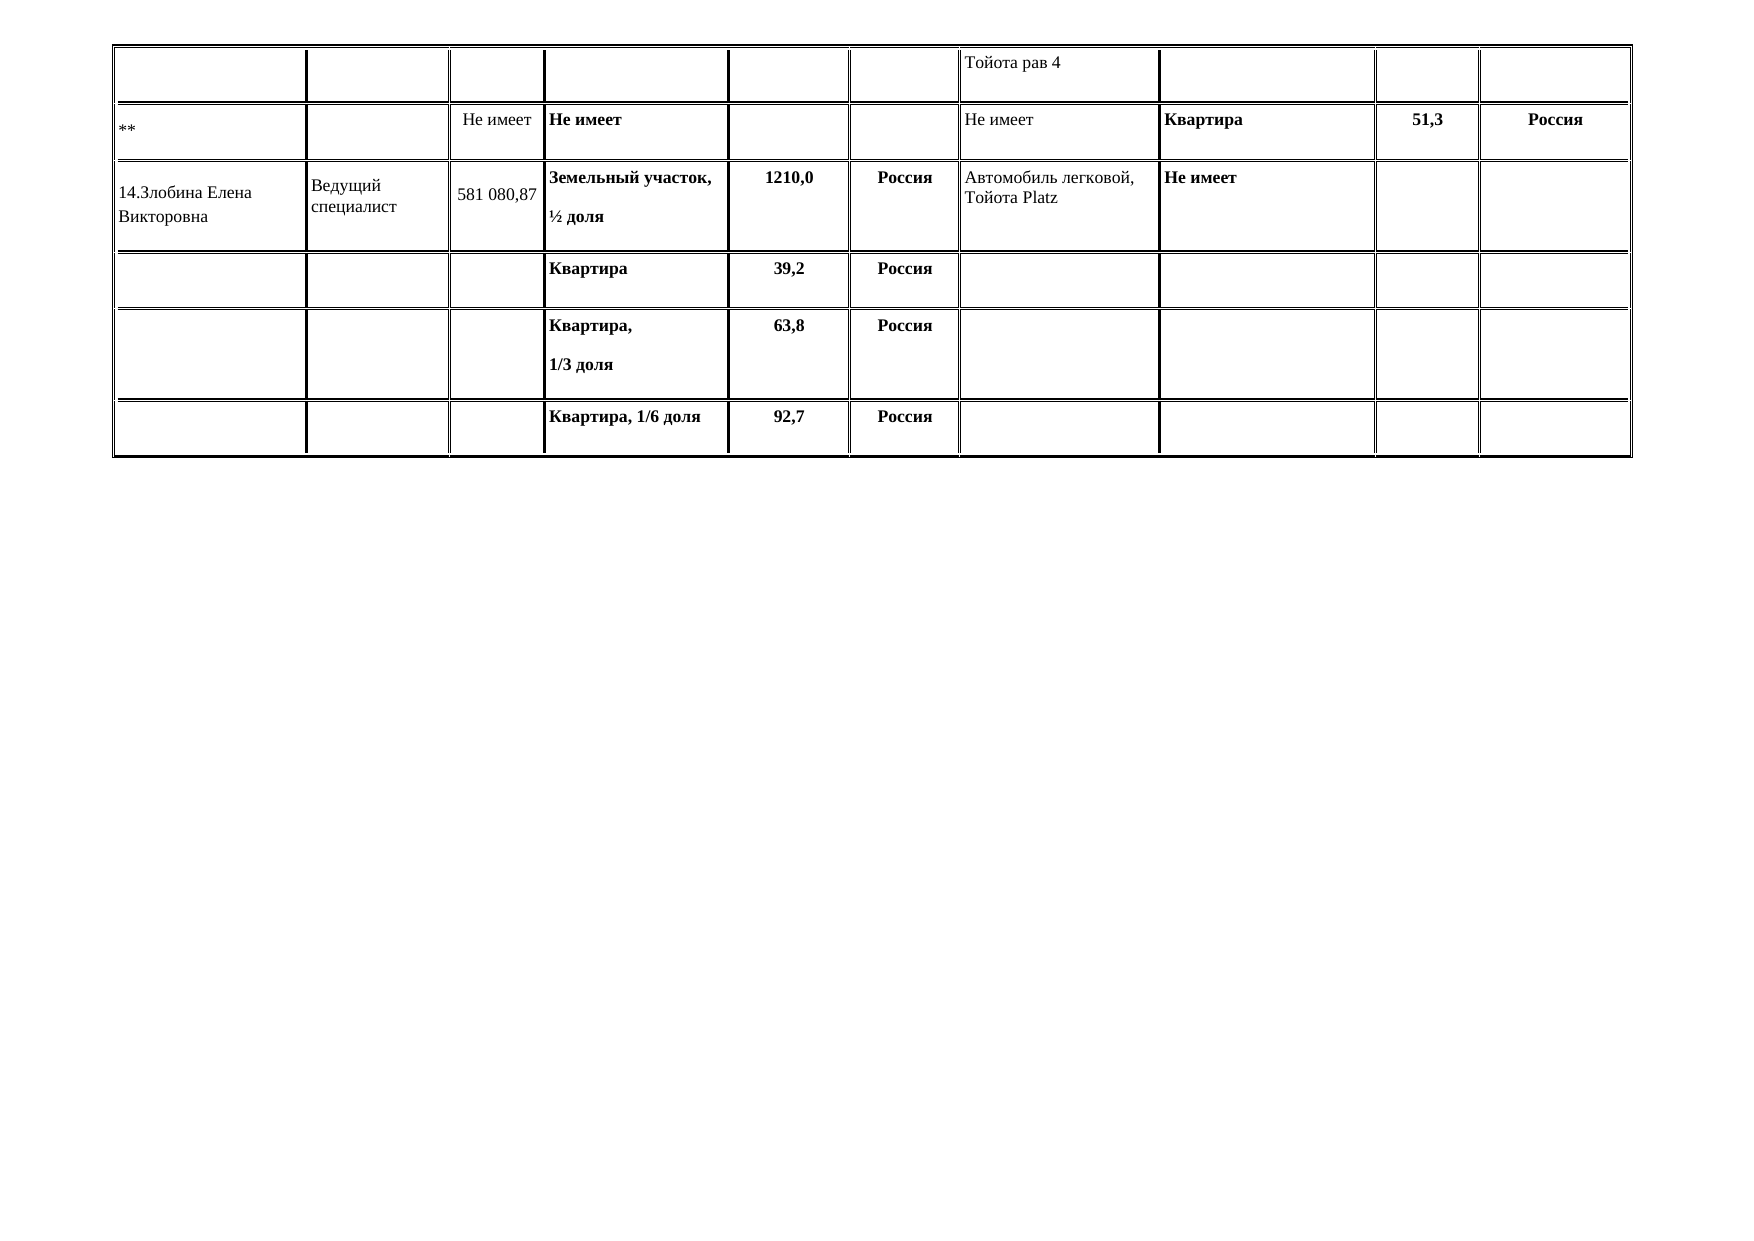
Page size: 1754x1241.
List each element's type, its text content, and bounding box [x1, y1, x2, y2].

table_cell [1159, 402, 1376, 455]
table_cell Автомобиль легковой, Tойота Platz [961, 162, 1158, 250]
table_cell Земельный участок, ½ доля [546, 162, 727, 250]
table_cell 1210,0 [730, 162, 848, 250]
table_cell [1377, 310, 1478, 398]
table_cell [306, 48, 449, 101]
table_cell 39,2 [730, 254, 848, 307]
table_cell Квартира [1161, 105, 1374, 159]
table_cell [1480, 307, 1631, 398]
table_cell Не имеет [1161, 162, 1374, 250]
table_cell [451, 254, 543, 307]
table_cell [1480, 159, 1631, 250]
table_cell [1377, 254, 1478, 307]
table_cell [1480, 48, 1630, 101]
table_cell [115, 48, 306, 101]
table_cell 63,8 [730, 310, 848, 398]
table_cell ** [115, 101, 305, 159]
table_cell [115, 398, 306, 455]
table_cell [850, 48, 960, 101]
table_cell [851, 105, 958, 159]
table_cell [1161, 310, 1374, 398]
table_cell [544, 48, 728, 101]
table_cell [1159, 48, 1376, 101]
table_cell [308, 254, 448, 307]
table_cell [1377, 162, 1478, 250]
table_cell Россия [851, 254, 958, 307]
table_cell Ведущий специалист [308, 162, 448, 250]
table_cell Квартира [546, 254, 727, 307]
table_cell [961, 254, 1158, 307]
table_cell [451, 310, 543, 398]
table_cell [308, 310, 448, 398]
table_cell [730, 105, 848, 159]
table_cell [450, 402, 544, 455]
table_cell [1376, 402, 1479, 455]
table_cell [115, 250, 305, 307]
table_cell 581 080,87 [451, 162, 543, 250]
table_cell Россия [1481, 101, 1630, 159]
table_cell 14.Злобина Елена Викторовна [114, 159, 306, 250]
table_cell Не имеет [546, 105, 727, 159]
table_cell Россия [851, 310, 958, 398]
table_cell [1481, 250, 1630, 307]
table_cell [306, 402, 449, 455]
table_cell Россия [850, 402, 960, 455]
table_cell [1161, 254, 1374, 307]
table_cell Тойота рав 4 [960, 48, 1159, 101]
table_cell [114, 307, 306, 398]
table_cell Не имеет [961, 105, 1158, 159]
table_cell Квартира, 1/3 доля [546, 310, 727, 398]
table_cell Квартира, 1/6 доля [544, 402, 728, 455]
table_cell [728, 48, 850, 101]
table_cell Россия [851, 162, 958, 250]
table_cell [1480, 398, 1630, 455]
table_cell 51,3 [1377, 105, 1478, 159]
table_cell [960, 402, 1159, 455]
table_cell [450, 48, 544, 101]
table_cell Не имеет [451, 105, 543, 159]
table_cell [1376, 48, 1479, 101]
table_cell 92,7 [728, 402, 850, 455]
table_cell [961, 310, 1158, 398]
table_cell [308, 105, 448, 159]
